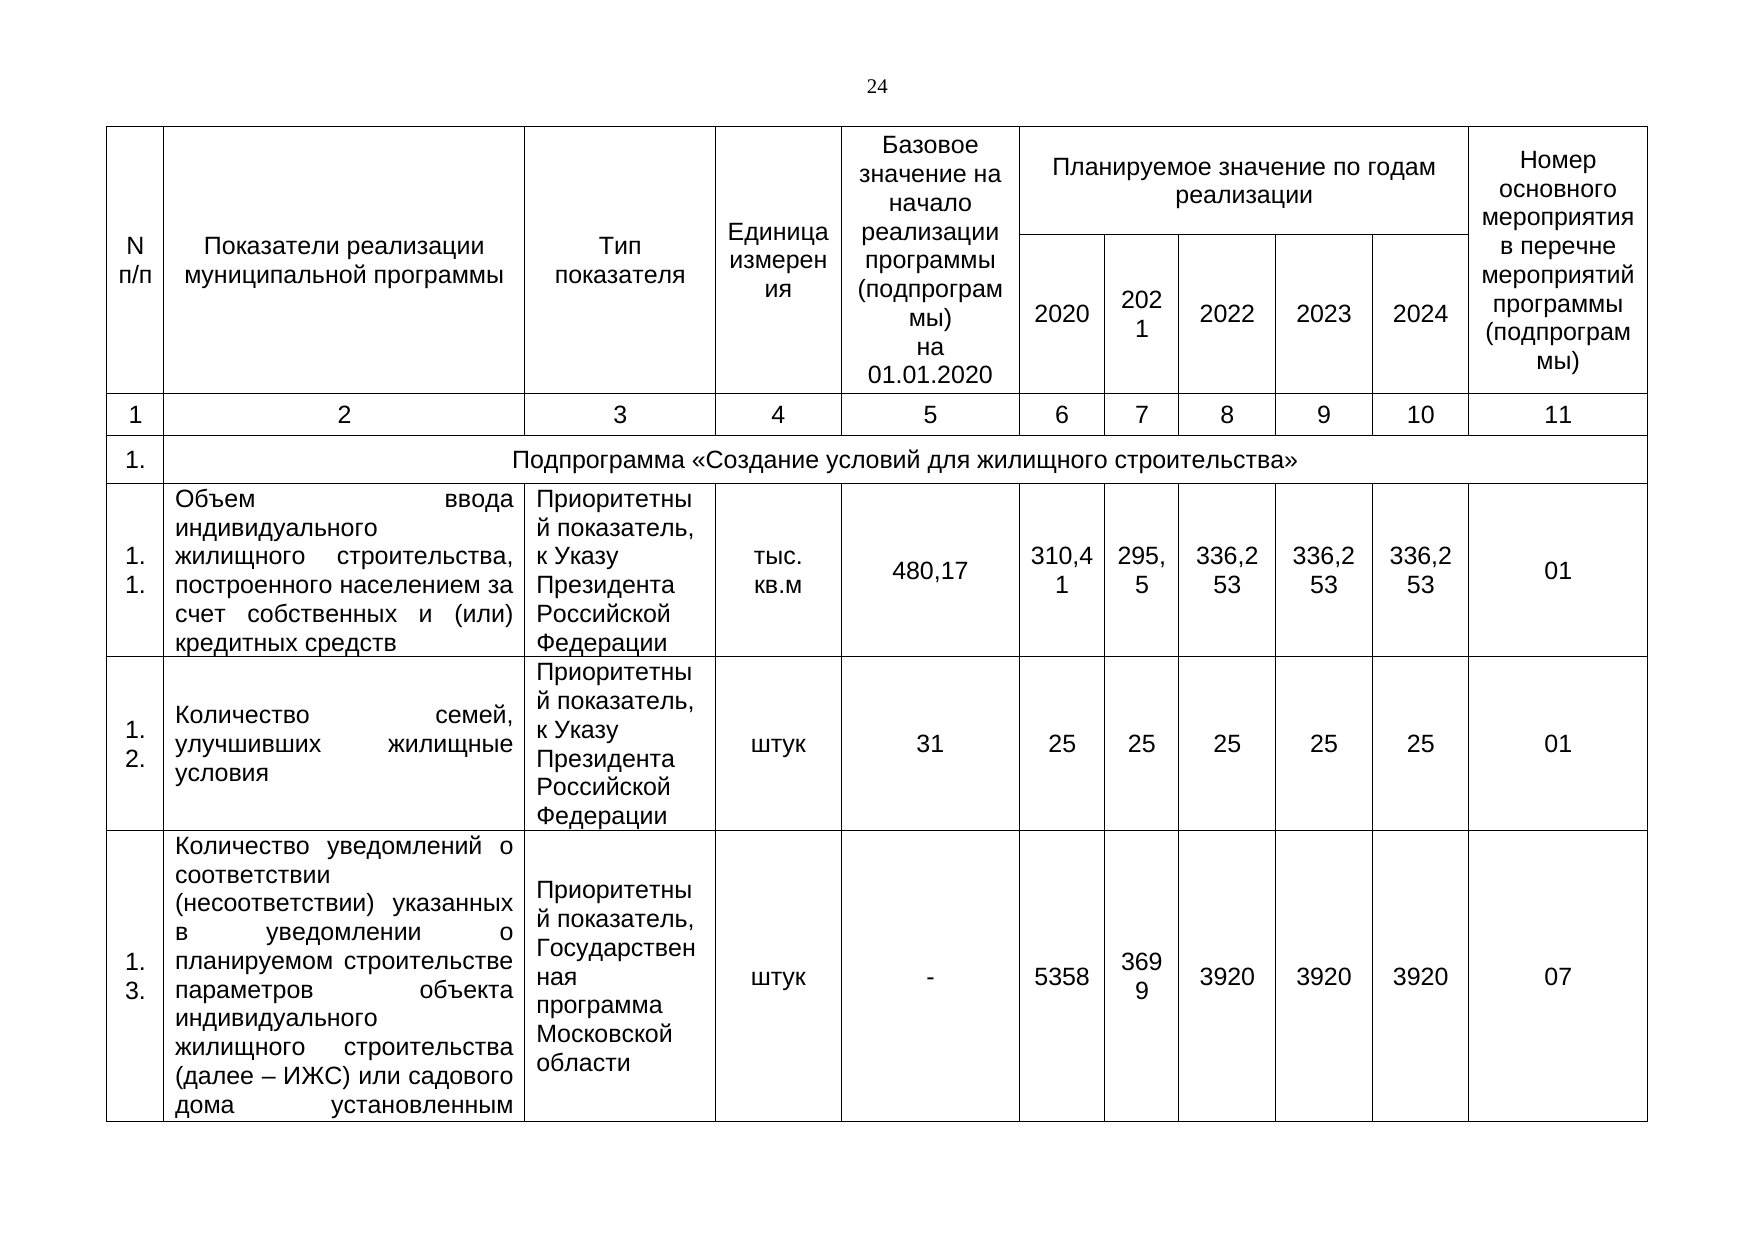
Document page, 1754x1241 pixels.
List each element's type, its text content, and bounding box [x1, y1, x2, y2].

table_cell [164, 831, 524, 1121]
table_cell 1.1. [107, 484, 163, 656]
table_cell 25 [1179, 657, 1275, 830]
table_cell 3920 [1179, 831, 1275, 1121]
table_cell 3920 [1276, 831, 1372, 1121]
table_cell Показатели реализации муниципальной программы [164, 127, 524, 393]
table_cell 310,41 [1020, 484, 1104, 656]
table_cell 01 [1469, 657, 1647, 830]
table_cell 2022 [1179, 235, 1275, 393]
table_cell 9 [1276, 394, 1372, 435]
table_cell N п/п [107, 127, 163, 393]
table_cell 2024 [1373, 235, 1468, 393]
table_cell 25 [1105, 657, 1178, 830]
table_cell 11 [1469, 394, 1647, 435]
table_cell 07 [1469, 831, 1647, 1121]
table_cell 480,17 [842, 484, 1019, 656]
table_cell Приоритетный показатель, к Указу Президента Российской Федерации [525, 657, 715, 830]
table_cell Тип показателя [525, 127, 715, 393]
table_cell 8 [1179, 394, 1275, 435]
table_cell 1. [107, 436, 163, 483]
table_cell 25 [1373, 657, 1468, 830]
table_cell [525, 831, 715, 1121]
table_cell 4 [716, 394, 841, 435]
table_cell Подпрограмма «Создание условий для жилищного строительства» [164, 436, 1647, 483]
table_cell 2023 [1276, 235, 1372, 393]
table_cell Единица измерения [716, 127, 841, 393]
table_cell 2020 [1020, 235, 1104, 393]
table_cell 5358 [1020, 831, 1104, 1121]
table_cell 6 [1020, 394, 1104, 435]
table_cell 336,253 [1179, 484, 1275, 656]
table_cell штук [716, 831, 841, 1121]
table_cell тыс. кв.м [716, 484, 841, 656]
table_cell Объем ввода индивидуального жилищного строительства, построенного населением за счет собственных и (или) кредитных средств [164, 484, 524, 656]
table_cell Количество семей, улучшивших жилищные условия [164, 657, 524, 830]
table_cell 01 [1469, 484, 1647, 656]
table_cell 2021 [1105, 235, 1178, 393]
table_cell Базовое значение на начало реализации программы (подпрограммы) на 01.01.2020 [842, 127, 1019, 393]
table_cell 7 [1105, 394, 1178, 435]
table_cell 1.3. [107, 831, 163, 1121]
table_cell 3 [525, 394, 715, 435]
table_cell 25 [1276, 657, 1372, 830]
table_cell 5 [842, 394, 1019, 435]
table_cell 10 [1373, 394, 1468, 435]
table_cell Приоритетный показатель, к Указу Президента Российской Федерации [525, 484, 715, 656]
table_cell Планируемое значение по годам реализации [1020, 127, 1468, 233]
table_cell - [842, 831, 1019, 1121]
table_cell Номер основного мероприятия в перечне мероприятий программы (подпрограммы) [1469, 127, 1647, 393]
table_cell 3920 [1373, 831, 1468, 1121]
table_cell 336,253 [1276, 484, 1372, 656]
table_cell 336,253 [1373, 484, 1468, 656]
table_cell 295,5 [1105, 484, 1178, 656]
table_cell 2 [164, 394, 524, 435]
table_cell 3699 [1105, 831, 1178, 1121]
table_cell 31 [842, 657, 1019, 830]
table_cell 1 [107, 394, 163, 435]
table_cell штук [716, 657, 841, 830]
table_cell 1.2. [107, 657, 163, 830]
table_cell 25 [1020, 657, 1104, 830]
